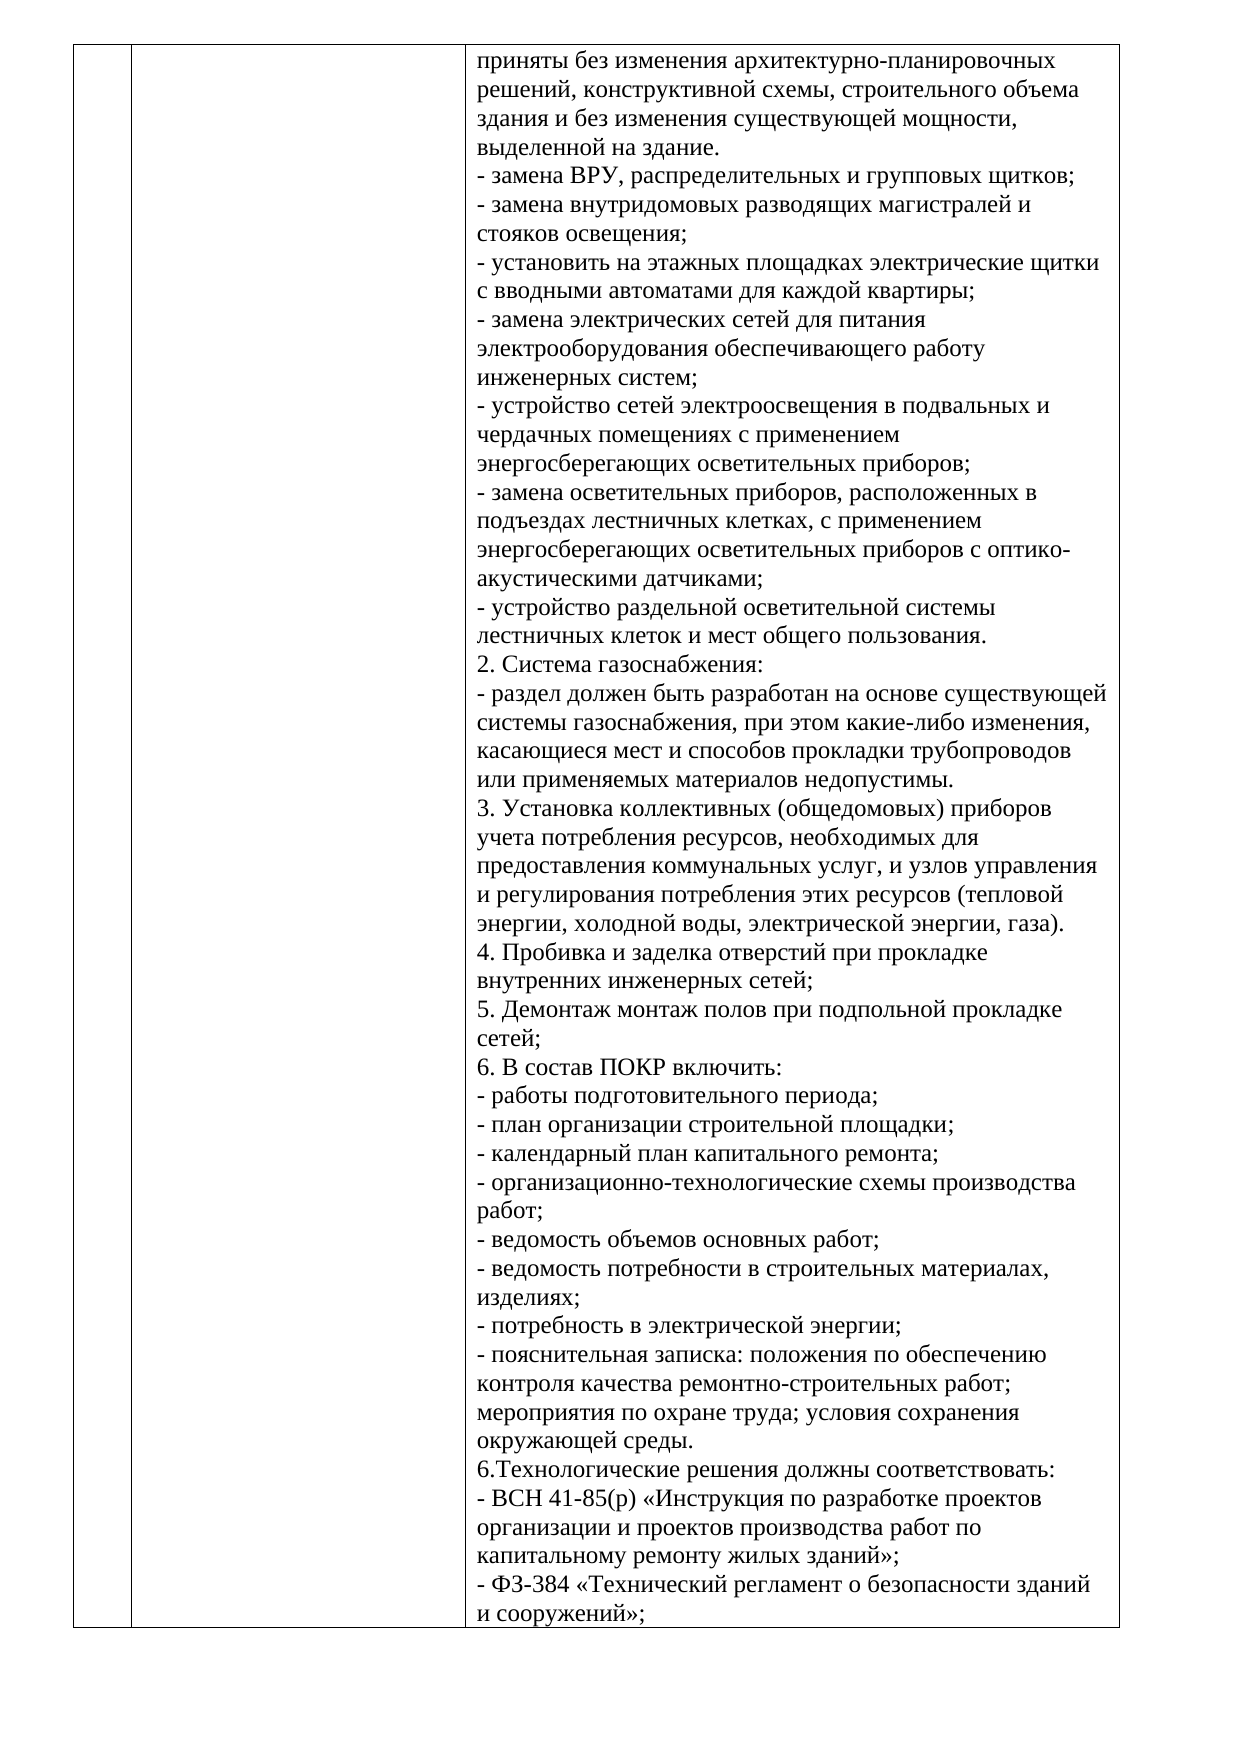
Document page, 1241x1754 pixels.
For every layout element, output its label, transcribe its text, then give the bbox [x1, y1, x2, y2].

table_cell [132, 45, 465, 1627]
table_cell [466, 45, 1119, 1627]
table_cell 7 [74, 45, 131, 1627]
